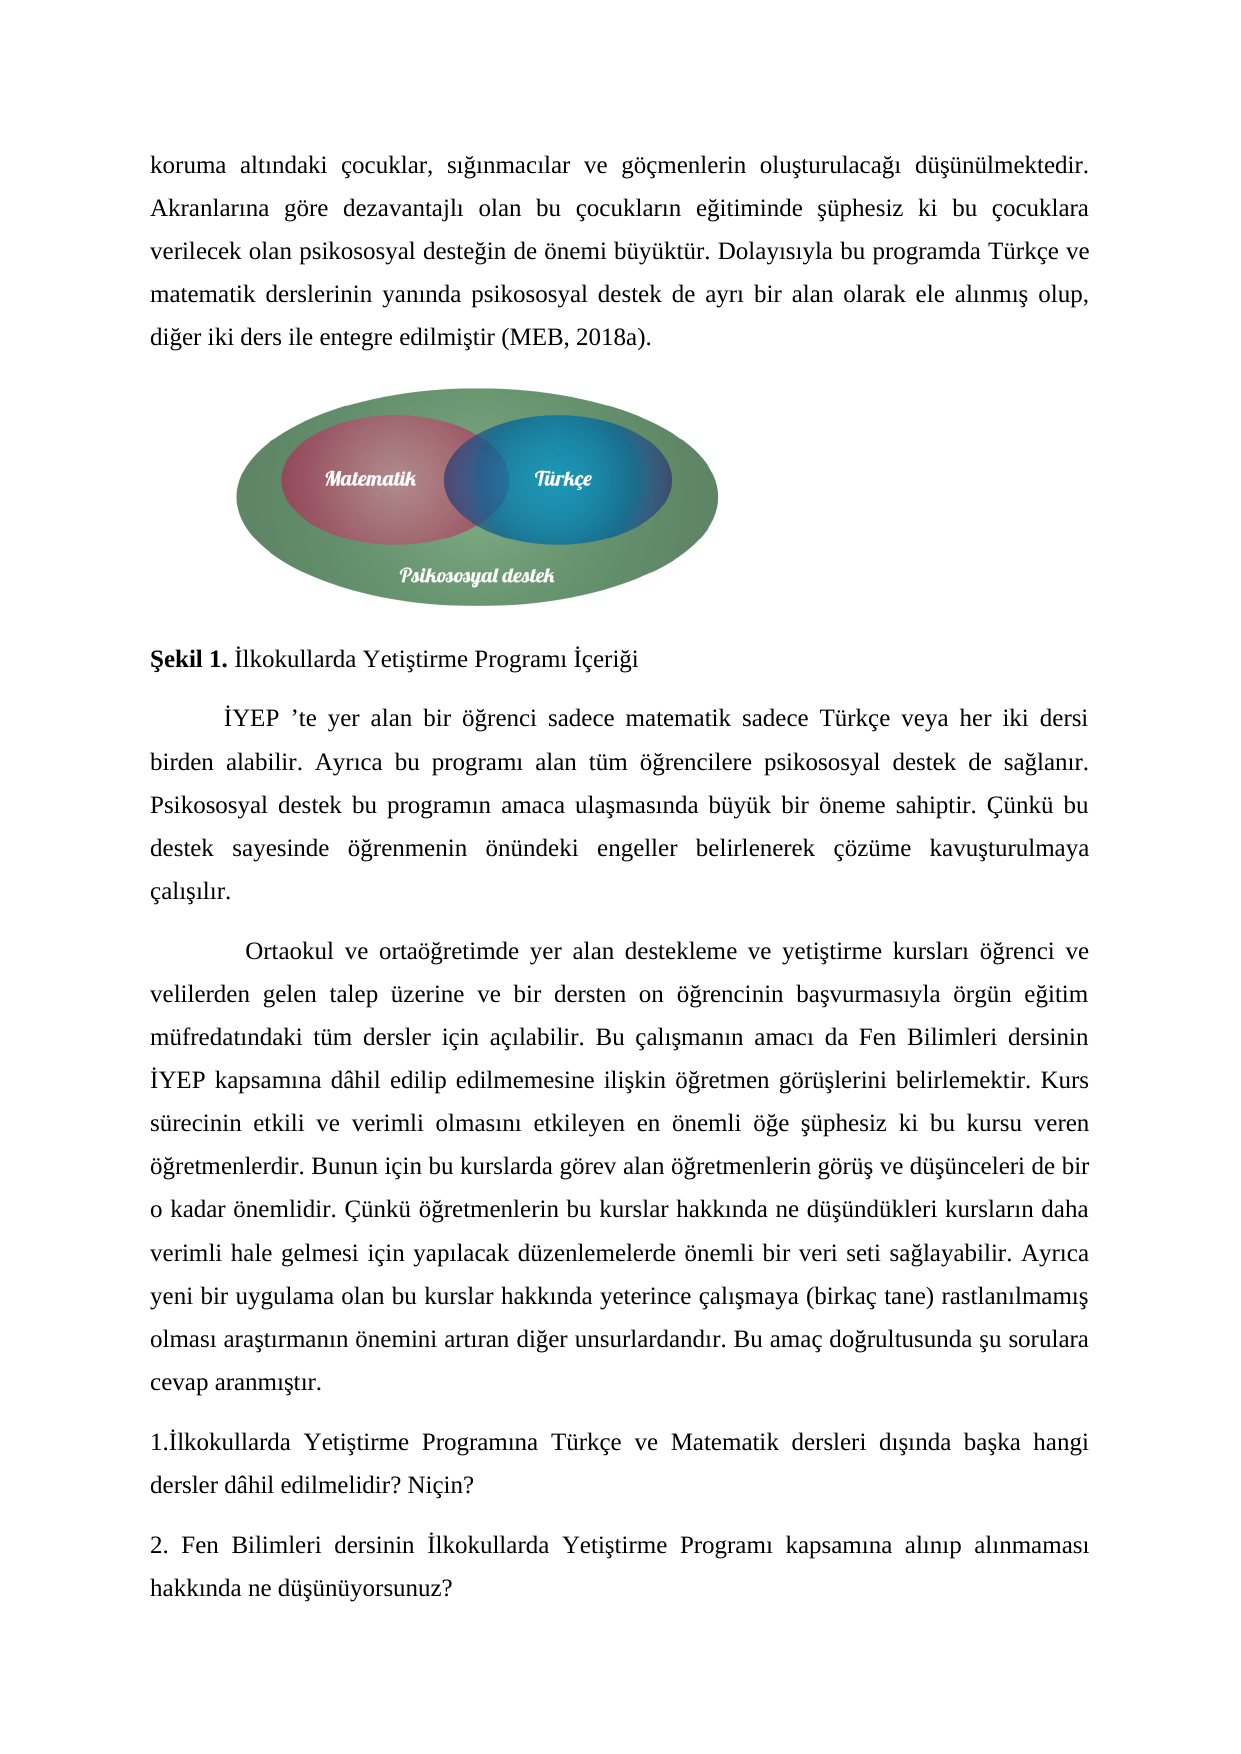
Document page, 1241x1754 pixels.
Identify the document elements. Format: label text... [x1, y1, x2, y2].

text 1.İlkokullarda Yetiştirme Programına Türkçe ve Matematik dersleri dışında başka hangi dersler dâhil edilmelidir? Niçin? [150, 1427, 1090, 1499]
text Ortaokul ve ortaöğretimde yer alan destekleme ve yetiştirme kursları öğrenci ve velilerden gelen talep üzerine ve bir dersten on öğrencinin başvurmasıyla örgün eğitim müfredatındaki tüm dersler için açılabilir. Bu çalışmanın amacı da Fen Bilimleri dersinin İYEP kapsamına dâhil edilip edilmemesine ilişkin öğretmen görüşlerini belirlemektir. Kurs sürecinin etkili ve verimli olmasını etkileyen en önemli öğe şüphesiz ki bu kursu veren öğretmenlerdir. Bunun için bu kurslarda görev alan öğretmenlerin görüş ve düşünceleri de bir o kadar önemlidir. Çünkü öğretmenlerin bu kurslar hakkında ne düşündükleri kursların daha verimli hale gelmesi için yapılacak düzenlemelerde önemli bir veri seti sağlayabilir. Ayrıca yeni bir uygulama olan bu kurslar hakkında yeterince çalışmaya (birkaç tane) rastlanılmamış olması araştırmanın önemini artıran diğer unsurlardandır. Bu amaç doğrultusunda şu sorulara cevap aranmıştır. [150, 936, 1090, 1396]
picture [223, 382, 728, 614]
text İYEP ’te yer alan bir öğrenci sadece matematik sadece Türkçe veya her iki dersi birden alabilir. Ayrıca bu programı alan tüm öğrencilere psikososyal destek de sağlanır. Psikososyal destek bu programın amaca ulaşmasında büyük bir öneme sahiptir. Çünkü bu destek sayesinde öğrenmenin önündeki engeller belirlenerek çözüme kavuşturulmaya çalışılır. [150, 703, 1090, 905]
text Şekil 1. İlkokullarda Yetiştirme Programı İçeriği [150, 644, 1090, 672]
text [150, 150, 1090, 351]
text 2. Fen Bilimleri dersinin İlkokullarda Yetiştirme Programı kapsamına alınıp alınmaması hakkında ne düşünüyorsunuz? [150, 1530, 1090, 1602]
